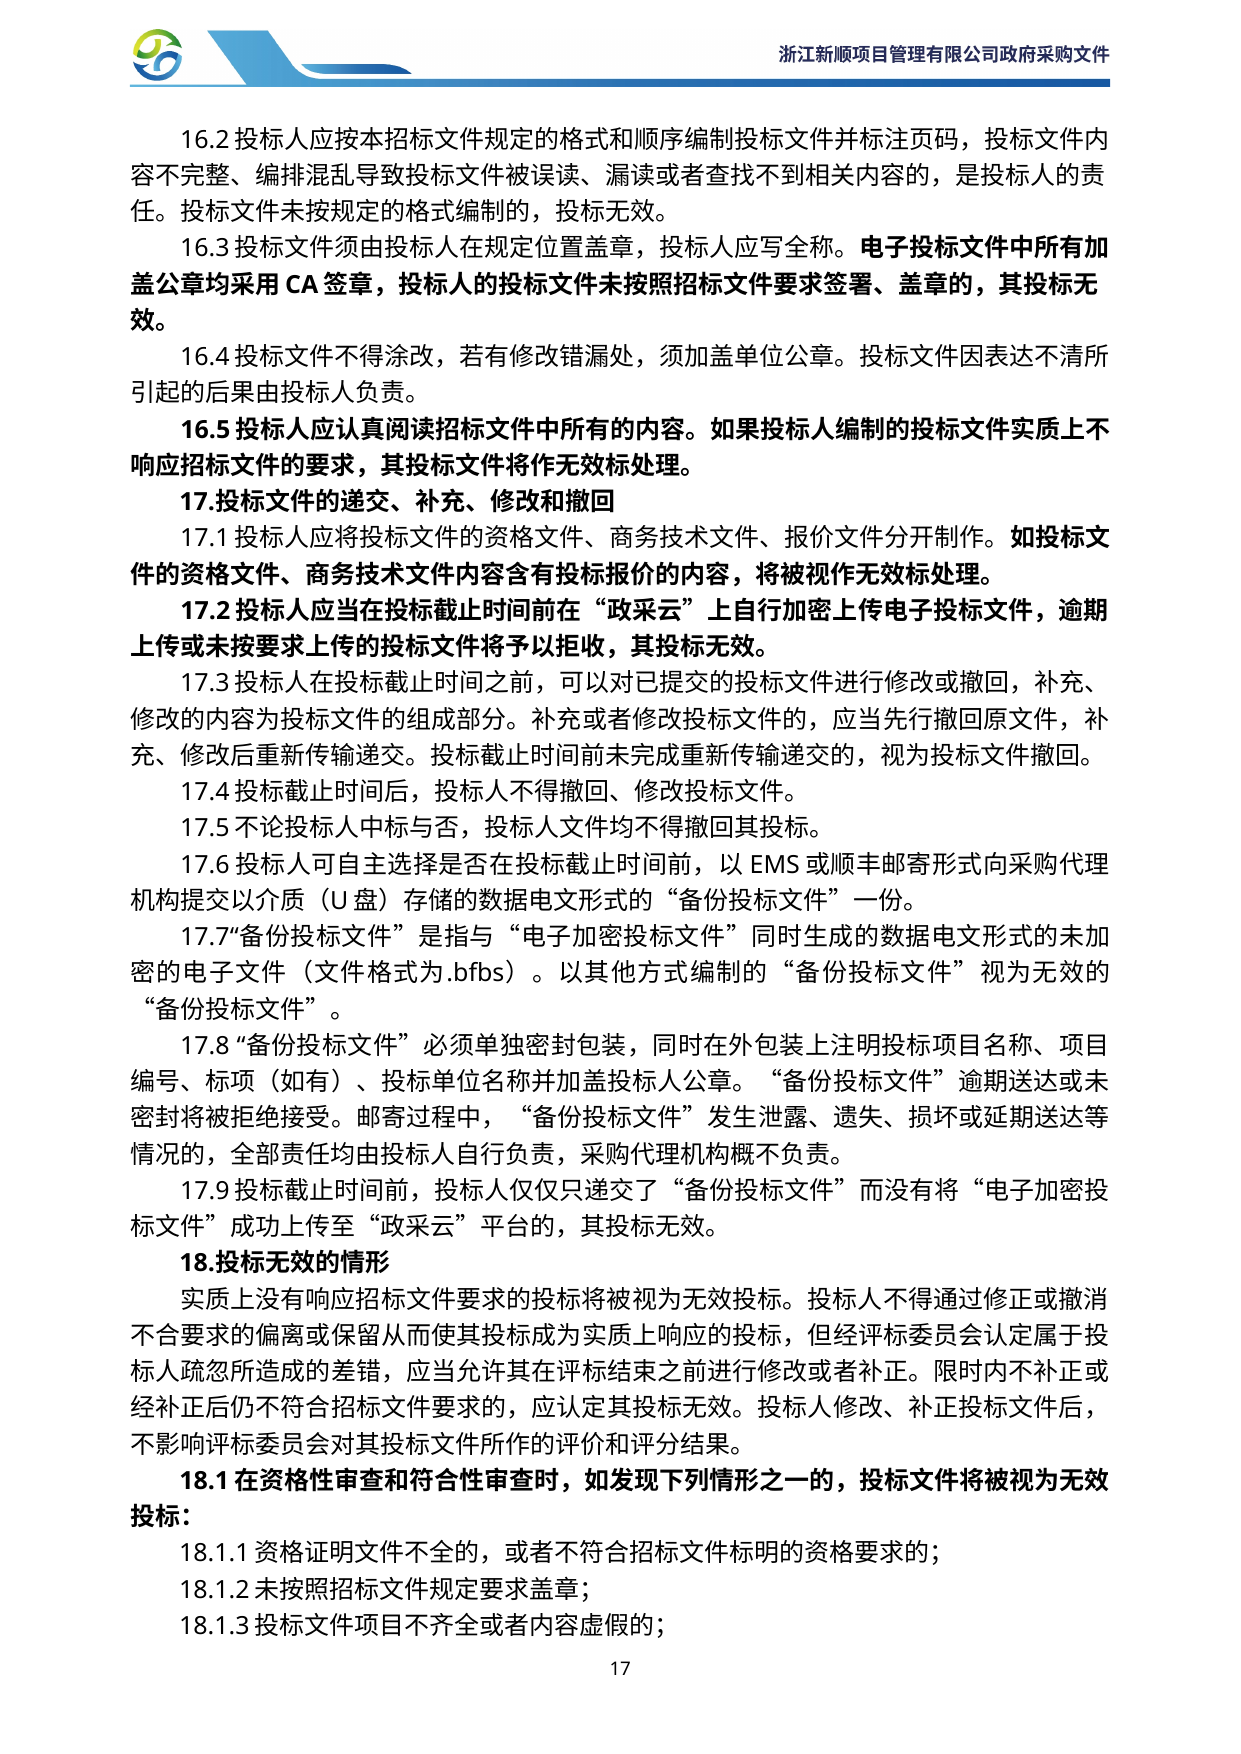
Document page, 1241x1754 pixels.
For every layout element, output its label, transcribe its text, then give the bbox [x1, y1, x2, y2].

text 17.2投标人应当在投标截止时间前在“政采云”上自行加密上传电子投标文件，逾期上传或未按要求上传的投标文件将予以拒收，其投标无效。 [130, 590, 1110, 663]
text 17.3投标人在投标截止时间之前，可以对已提交的投标文件进行修改或撤回，补充、修改的内容为投标文件的组成部分。补充或者修改投标文件的，应当先行撤回原文件，补充、修改后重新传输递交。投标截止时间前未完成重新传输递交的，视为投标文件撤回。 [130, 663, 1110, 772]
text 17.8 “备份投标文件”必须单独密封包装，同时在外包装上注明投标项目名称、项目编号、标项（如有）、投标单位名称并加盖投标人公章。“备份投标文件”逾期送达或未密封将被拒绝接受。邮寄过程中，“备份投标文件”发生泄露、遗失、损坏或延期送达等情况的，全部责任均由投标人自行负责，采购代理机构概不负责。 [130, 1025, 1110, 1170]
text 18.1.3投标文件项目不齐全或者内容虚假的； [130, 1605, 1110, 1642]
text 18.投标无效的情形 [130, 1243, 1110, 1279]
text 16.5投标人应认真阅读招标文件中所有的内容。如果投标人编制的投标文件实质上不响应招标文件的要求，其投标文件将作无效标处理。 [130, 409, 1110, 482]
text 18.1.1资格证明文件不全的，或者不符合招标文件标明的资格要求的； [130, 1533, 1110, 1569]
text 实质上没有响应招标文件要求的投标将被视为无效投标。投标人不得通过修正或撤消不合要求的偏离或保留从而使其投标成为实质上响应的投标，但经评标委员会认定属于投标人疏忽所造成的差错，应当允许其在评标结束之前进行修改或者补正。限时内不补正或经补正后仍不符合招标文件要求的，应认定其投标无效。投标人修改、补正投标文件后，不影响评标委员会对其投标文件所作的评价和评分结果。 [130, 1279, 1110, 1460]
text 17.5不论投标人中标与否，投标人文件均不得撤回其投标。 [130, 808, 1110, 844]
text 16.4投标文件不得涂改，若有修改错漏处，须加盖单位公章。投标文件因表达不清所引起的后果由投标人负责。 [130, 337, 1110, 409]
text 18.1在资格性审查和符合性审查时，如发现下列情形之一的，投标文件将被视为无效投标： [130, 1460, 1110, 1533]
picture [129, 29, 1111, 87]
text 16.3投标文件须由投标人在规定位置盖章，投标人应写全称。电子投标文件中所有加盖公章均采用CA签章，投标人的投标文件未按照招标文件要求签署、盖章的，其投标无效。 [130, 228, 1110, 337]
text 17.投标文件的递交、补充、修改和撤回 [130, 482, 1110, 518]
text 16.2投标人应按本招标文件规定的格式和顺序编制投标文件并标注页码，投标文件内容不完整、编排混乱导致投标文件被误读、漏读或者查找不到相关内容的，是投标人的责任。投标文件未按规定的格式编制的，投标无效。 [130, 119, 1110, 228]
text 17.6投标人可自主选择是否在投标截止时间前，以EMS或顺丰邮寄形式向采购代理机构提交以介质（U盘）存储的数据电文形式的“备份投标文件”一份。 [130, 844, 1110, 917]
text 17.1投标人应将投标文件的资格文件、商务技术文件、报价文件分开制作。如投标文件的资格文件、商务技术文件内容含有投标报价的内容，将被视作无效标处理。 [130, 518, 1110, 590]
text 18.1.2未按照招标文件规定要求盖章； [130, 1569, 1110, 1605]
text 17.4投标截止时间后，投标人不得撤回、修改投标文件。 [130, 772, 1110, 808]
text 17.7“备份投标文件”是指与“电子加密投标文件”同时生成的数据电文形式的未加密的电子文件（文件格式为.bfbs）。以其他方式编制的“备份投标文件”视为无效的“备份投标文件”。 [130, 917, 1110, 1025]
text 17.9投标截止时间前，投标人仅仅只递交了“备份投标文件”而没有将“电子加密投标文件”成功上传至“政采云”平台的，其投标无效。 [130, 1170, 1110, 1243]
